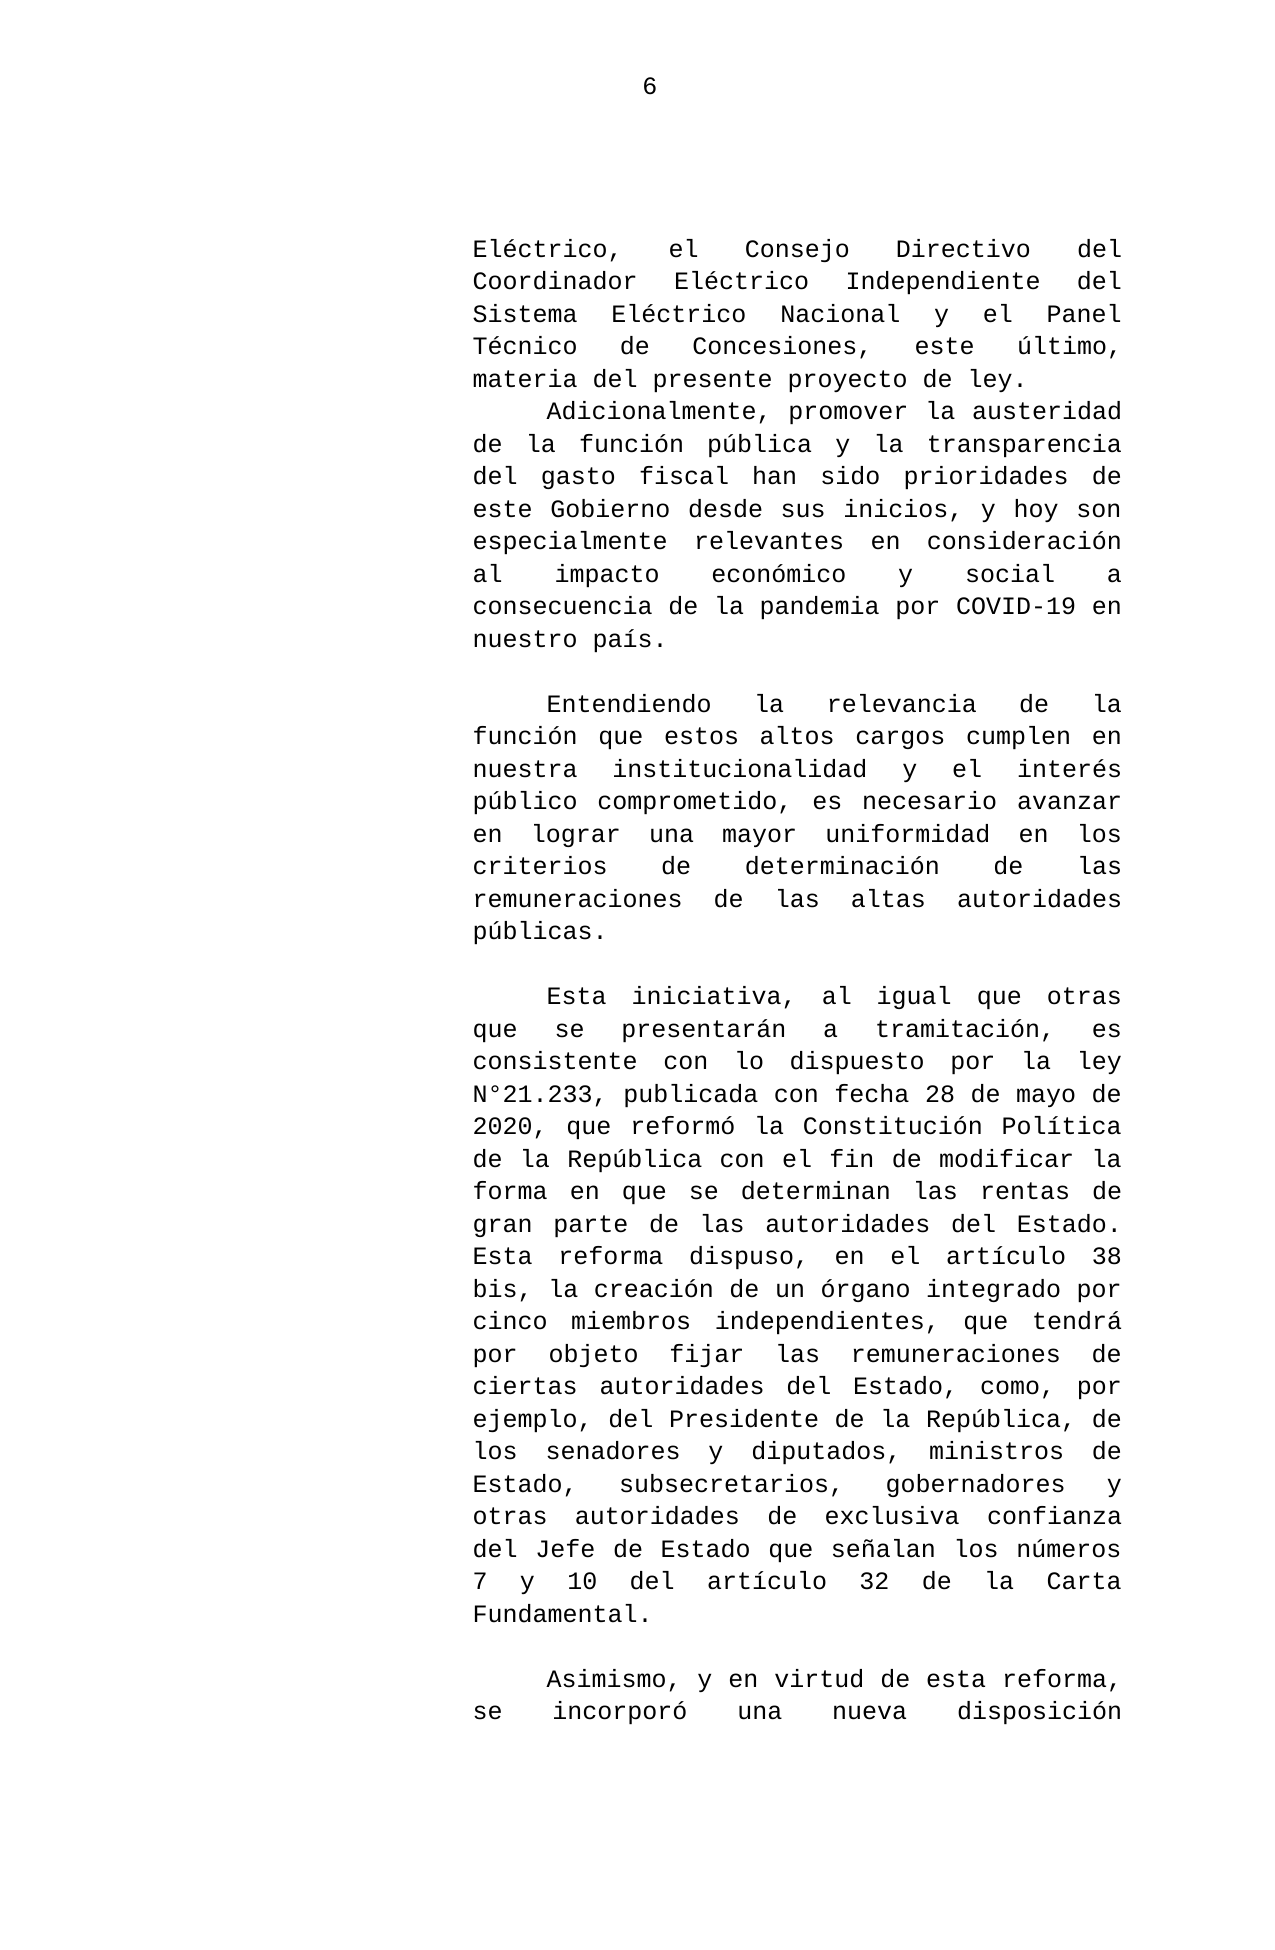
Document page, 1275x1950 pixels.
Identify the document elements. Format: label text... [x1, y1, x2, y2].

text Entendiendo la relevancia de la función que estos altos cargos cumplen en nuestra institucionalidad y el interés público comprometido, es necesario avanzar en lograr una mayor uniformidad en los criterios de determinación de las remuneraciones de las altas autoridades públicas. [472, 691, 1122, 947]
text Esta iniciativa, al igual que otras que se presentarán a tramitación, es consistente con lo dispuesto por la ley N°21.233, publicada con fecha 28 de mayo de 2020, que reformó la Constitución Política de la República con el fin de modificar la forma en que se determinan las rentas de gran parte de las autoridades del Estado. Esta reforma dispuso, en el artículo 38 bis, la creación de un órgano integrado por cinco miembros independientes, que tendrá por objeto fijar las remuneraciones de ciertas autoridades del Estado, como, por ejemplo, del Presidente de la República, de los senadores y diputados, ministros de Estado, subsecretarios, gobernadores y otras autoridades de exclusiva confianza del Jefe de Estado que señalan los números 7 y 10 del artículo 32 de la Carta Fundamental. [472, 984, 1122, 1629]
text Adicionalmente, promover la austeridad de la función pública y la transparencia del gasto fiscal han sido prioridades de este Gobierno desde sus inicios, y hoy son especialmente relevantes en consideración al impacto económico y social a consecuencia de la pandemia por COVID-19 en nuestro país. [472, 399, 1122, 654]
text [472, 1666, 1122, 1727]
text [472, 236, 1122, 394]
